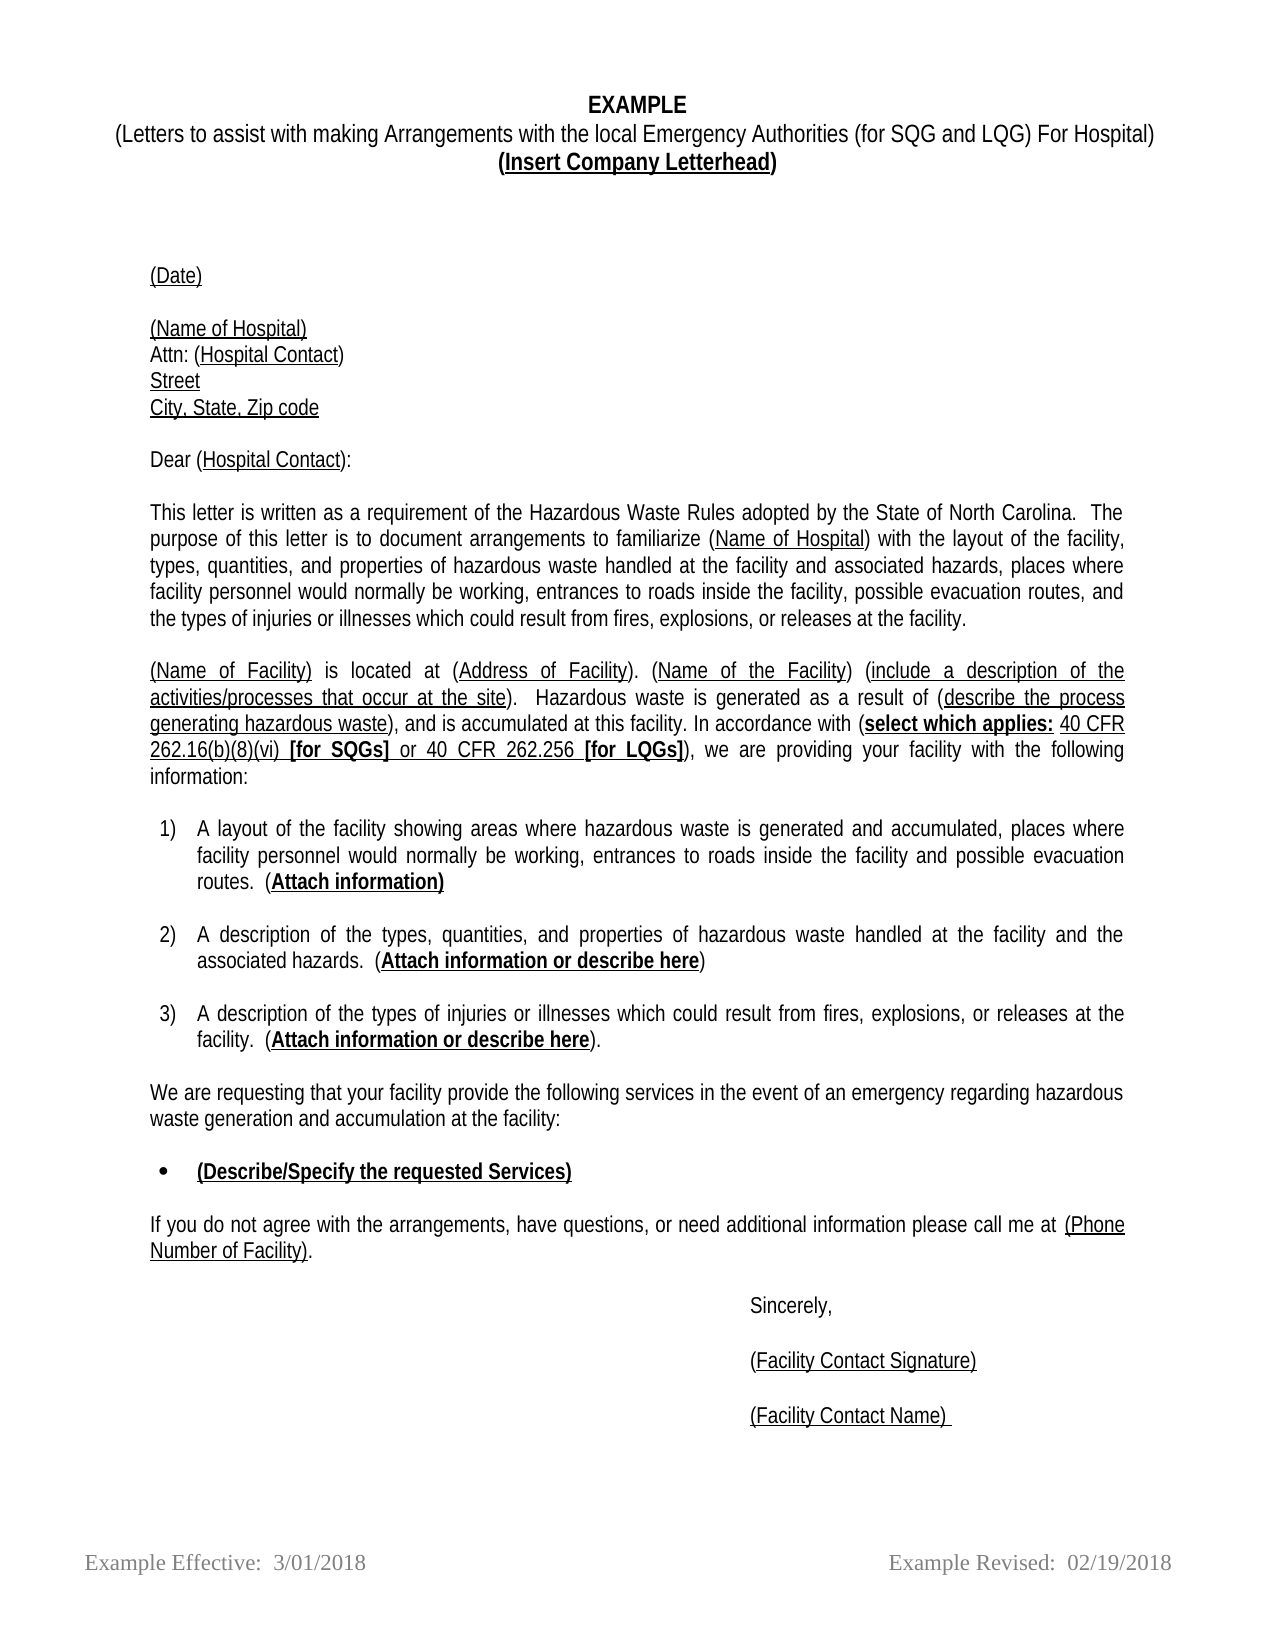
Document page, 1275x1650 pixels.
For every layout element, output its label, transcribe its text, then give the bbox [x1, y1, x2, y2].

text (Facility Contact Signature) [150, 1347, 1125, 1373]
list A layout of the facility showing areas where hazardous waste is generated and accumulated, places where facility personnel would normally be working, entrances to roads inside the facility and possible evacuation routes. (Attach information) [159, 815, 1125, 894]
text We are requesting that your facility provide the following services in the event of an emergency regarding hazardous waste generation and accumulation at the facility: [150, 1079, 1125, 1132]
list A description of the types, quantities, and properties of hazardous waste handled at the facility and the associated hazards. (Attach information or describe here) [159, 921, 1125, 973]
list A description of the types of injuries or illnesses which could result from fires, explosions, or releases at the facility. (Attach information or describe here). [159, 1000, 1125, 1052]
text (Name of Hospital) [150, 314, 1125, 341]
text EXAMPLE [150, 90, 1125, 119]
text Street [150, 367, 1125, 394]
text (Facility Contact Name) [675, 1402, 1125, 1429]
text This letter is written as a requirement of the Hazardous Waste Rules adopted by the State of North Carolina. The purpose of this letter is to document arrangements to familiarize (Name of Hospital) with the layout of the facility, types, quantities, and properties of hazardous waste handled at the facility and associated hazards, places where facility personnel would normally be working, entrances to roads inside the facility, possible evacuation routes, and the types of injuries or illnesses which could result from fires, explosions, or releases at the facility. [150, 499, 1125, 631]
text Attn: (Hospital Contact) [150, 341, 1125, 367]
text Sincerely, [150, 1292, 1125, 1318]
text (Insert Company Letterhead) [150, 147, 1125, 176]
text If you do not agree with the arrangements, have questions, or need additional information please call me at (Phone Number of Facility). [150, 1211, 1125, 1263]
text Dear (Hospital Contact): [150, 446, 1125, 473]
text (Name of Facility) is located at (Address of Facility). (Name of the Facility) (include a description of the activities/processes that occur at the site). Hazardous waste is generated as a result of (describe the process generating hazardous waste), and is accumulated at this facility. In accordance with (select which applies: 40 CFR 262.16(b)(8)(vi) [for SQGs] or 40 CFR 262.256 [for LQGs]), we are providing your facility with the following information: [150, 657, 1125, 789]
text (Date) [150, 262, 1125, 288]
text City, State, Zip code [150, 394, 1125, 420]
list (Describe/Specify the requested Services) [159, 1158, 1125, 1184]
text (Letters to assist with making Arrangements with the local Emergency Authorities (for SQG and LQG) For Hospital) [84, 119, 1181, 147]
